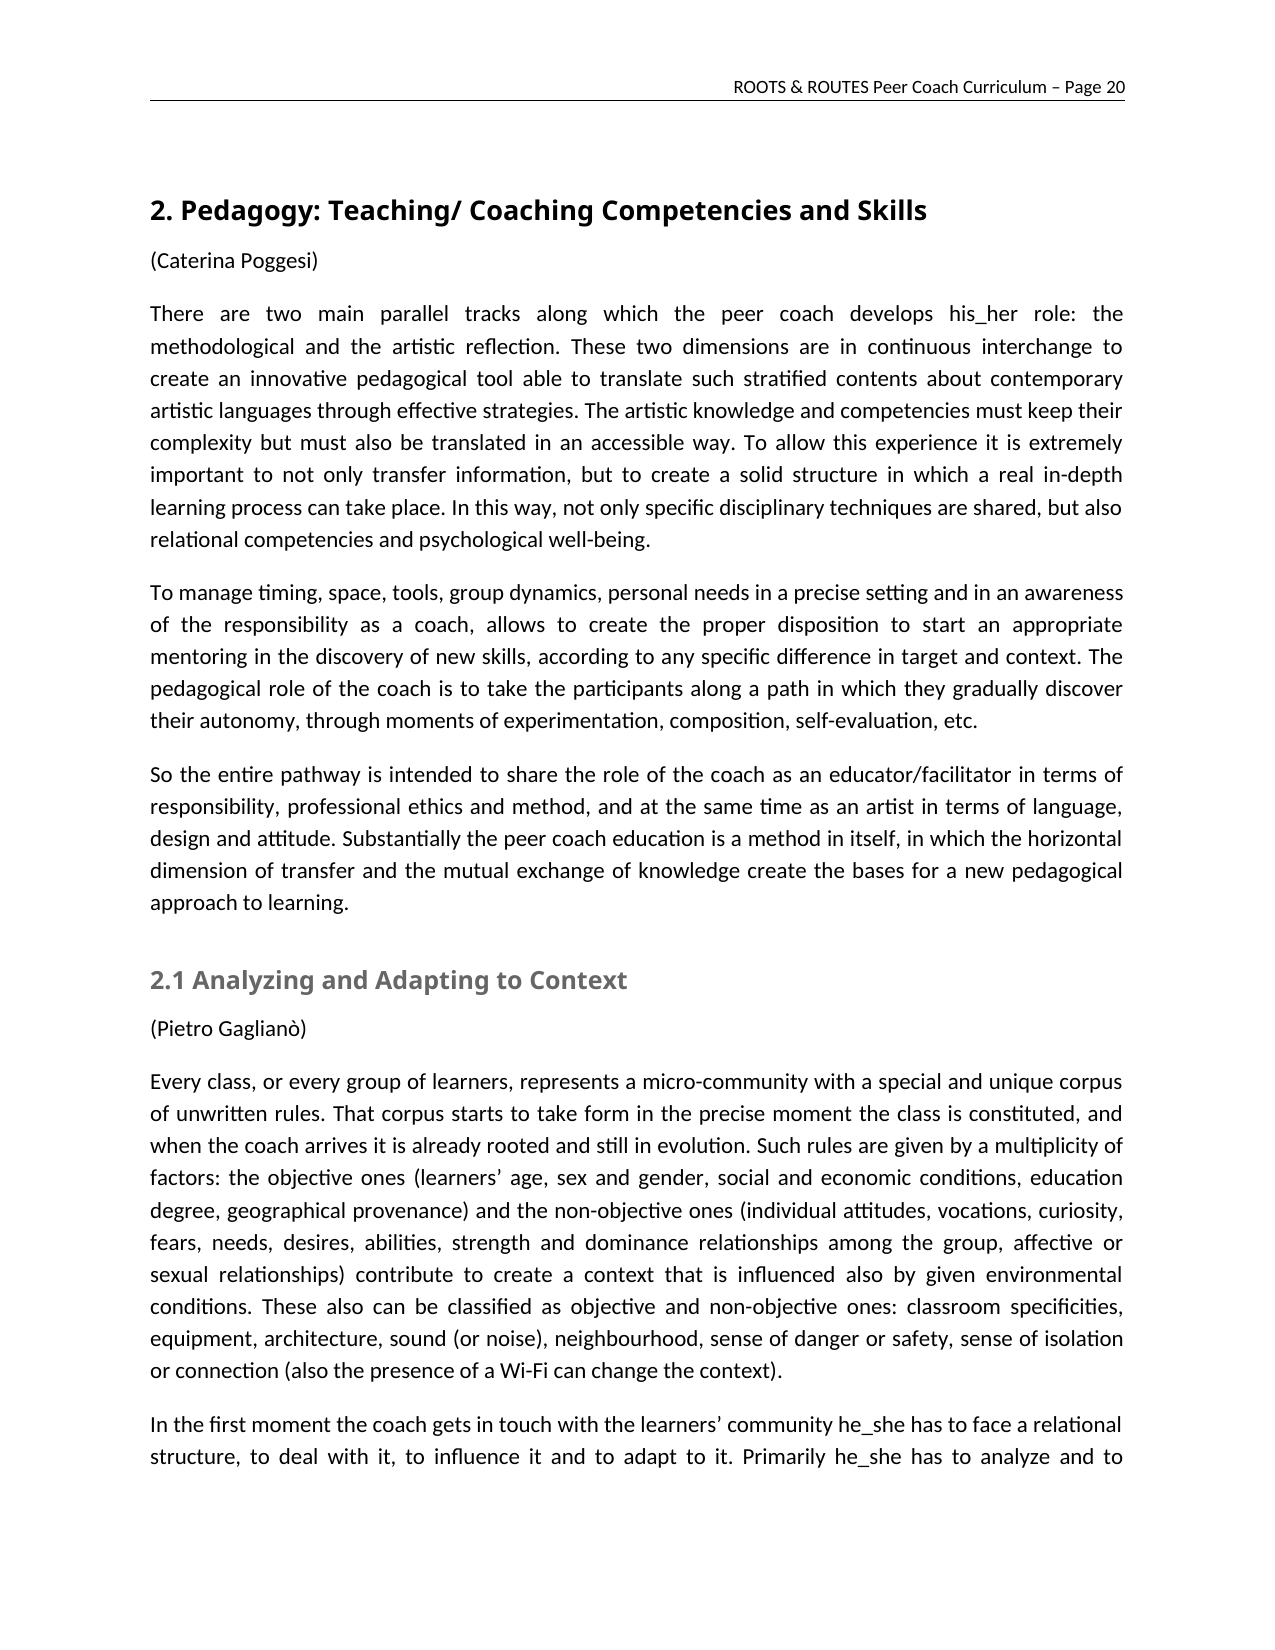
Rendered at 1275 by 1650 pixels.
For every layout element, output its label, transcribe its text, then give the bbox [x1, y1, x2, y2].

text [150, 1410, 1125, 1470]
text (Caterina Poggesi) [150, 247, 1125, 274]
subtitle 2.1 Analyzing and Adapting to Context [150, 962, 1125, 996]
text So the entire pathway is intended to share the role of the coach as an educator/facilitator in terms of responsibility, professional ethics and method, and at the same time as an artist in terms of language, design and attitude. Substantially the peer coach education is a method in itself, in which the horizontal dimension of transfer and the mutual exchange of knowledge create the bases for a new pedagogical approach to learning. [150, 760, 1125, 916]
text There are two main parallel tracks along which the peer coach develops his_her role: the methodological and the artistic reflection. These two dimensions are in continuous interchange to create an innovative pedagogical tool able to translate such stratified contents about contemporary artistic languages through effective strategies. The artistic knowledge and competencies must keep their complexity but must also be translated in an accessible way. To allow this experience it is extremely important to not only transfer information, but to create a solid structure in which a real in-depth learning process can take place. In this way, not only specific disciplinary techniques are shared, but also relational competencies and psychological well-being. [150, 299, 1125, 553]
text (Pietro Gaglianò) [150, 1014, 1125, 1042]
text Every class, or every group of learners, represents a micro-community with a special and unique corpus of unwritten rules. That corpus starts to take form in the precise moment the class is constituted, and when the coach arrives it is already rooted and still in evolution. Such rules are given by a multiplicity of factors: the objective ones (learners’ age, sex and gender, social and economic conditions, education degree, geographical provenance) and the non-objective ones (individual attitudes, vocations, curiosity, fears, needs, desires, abilities, strength and dominance relationships among the group, affective or sexual relationships) contribute to create a context that is influenced also by given environmental conditions. These also can be classified as objective and non-objective ones: classroom specificities, equipment, architecture, sound (or noise), neighbourhood, sense of danger or safety, sense of isolation or connection (also the presence of a Wi-Fi can change the context). [150, 1067, 1125, 1385]
text To manage timing, space, tools, group dynamics, personal needs in a precise setting and in an awareness of the responsibility as a coach, allows to create the proper disposition to start an appropriate mentoring in the discovery of new skills, according to any specific difference in target and context. The pedagogical role of the coach is to take the participants along a path in which they gradually discover their autonomy, through moments of experimentation, composition, self-evaluation, etc. [150, 578, 1125, 735]
subtitle 2. Pedagogy: Teaching/ Coaching Competencies and Skills [150, 192, 1125, 228]
